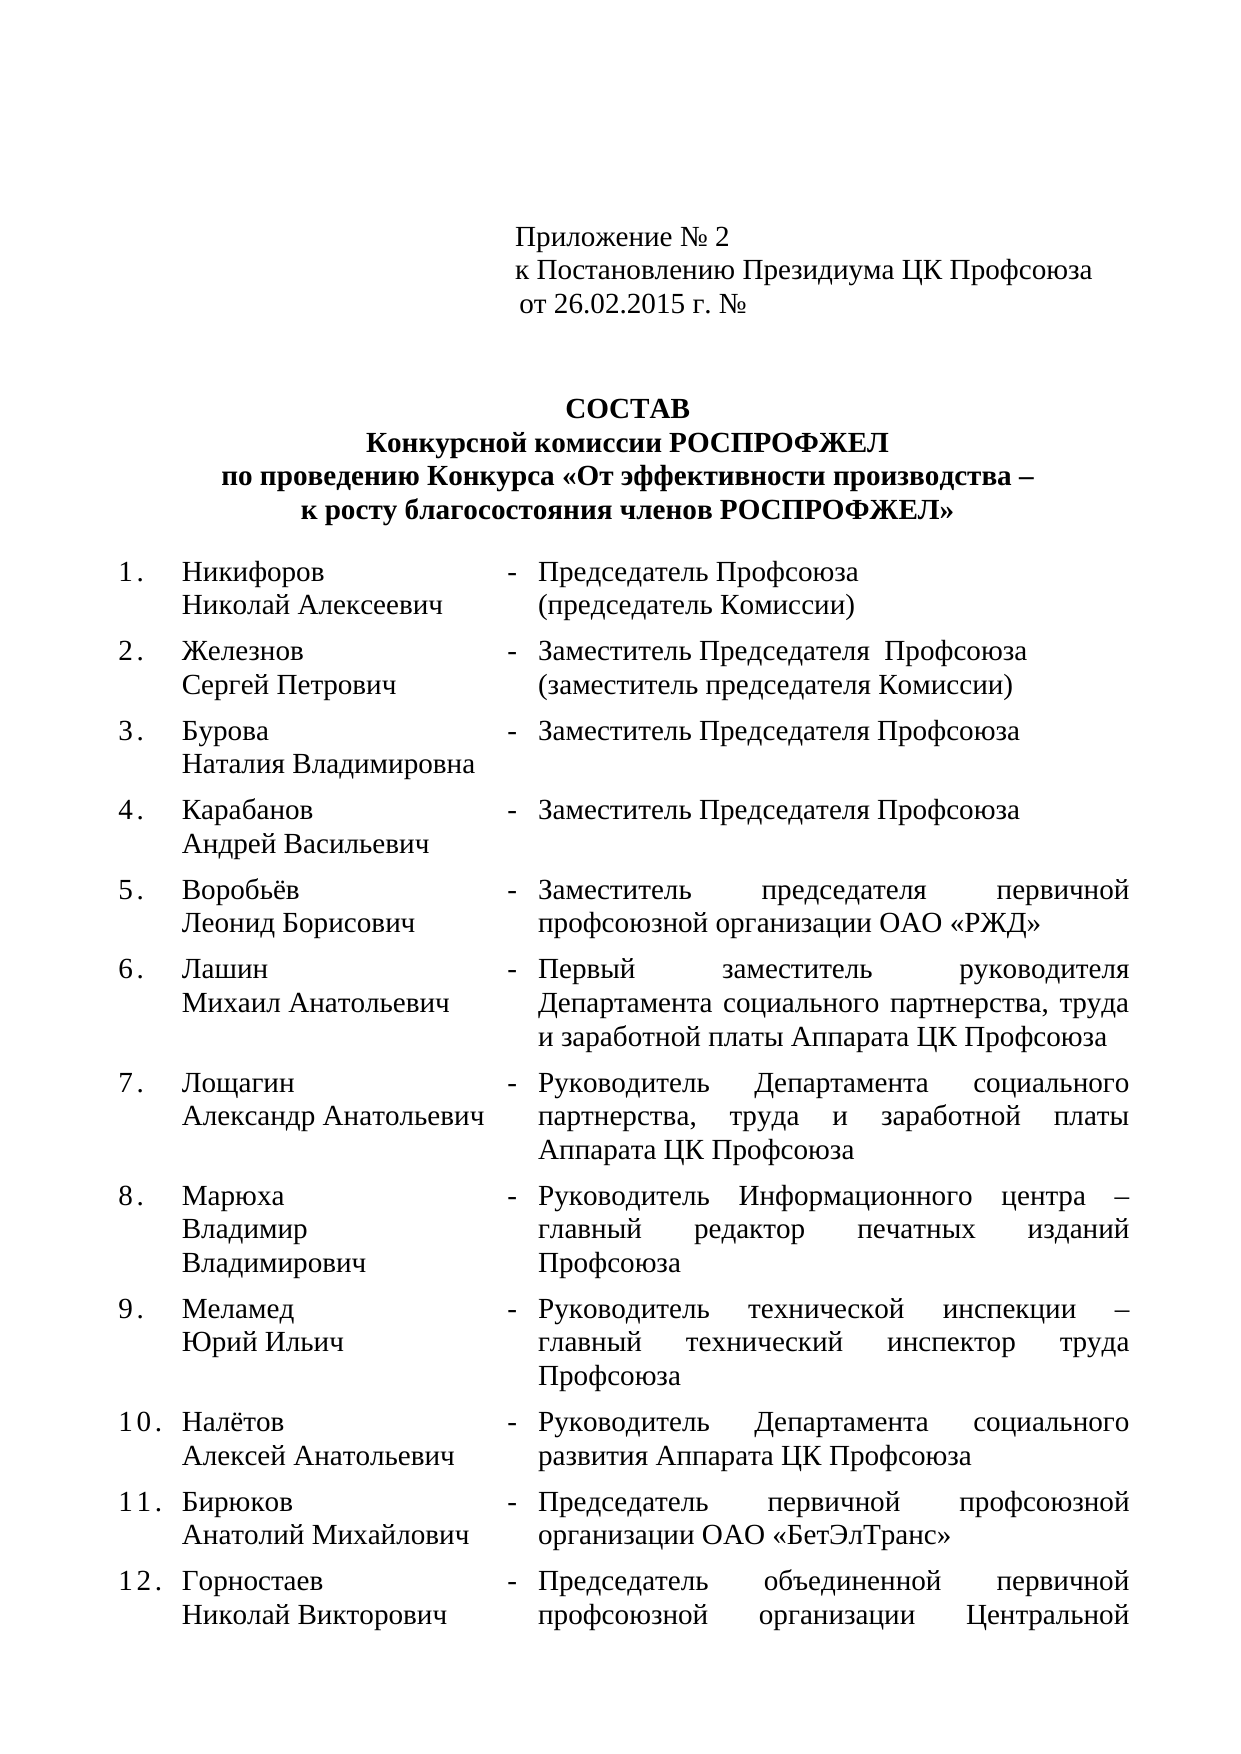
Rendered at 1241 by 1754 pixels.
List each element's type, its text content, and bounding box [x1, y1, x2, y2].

table_cell Железнов Сергей Петрович [174, 633, 493, 713]
table_cell - [493, 554, 531, 633]
table_cell [111, 1563, 174, 1643]
table_cell Бирюков Анатолий Михайлович [174, 1484, 493, 1563]
table_cell - [493, 872, 531, 952]
table_cell Заместитель Председателя Профсоюза [531, 713, 1137, 792]
table_cell - [493, 1065, 531, 1178]
text от 26.02.2015 г. № [118, 286, 1122, 319]
table_cell Лощагин Александр Анатольевич [174, 1065, 493, 1178]
table_cell Председатель первичной профсоюзной организации ОАО «БетЭлТранс» [531, 1484, 1137, 1563]
table_cell Марюха Владимир Владимирович [174, 1178, 493, 1291]
table_cell Никифоров Николай Алексеевич [174, 554, 493, 633]
table_cell - [493, 713, 531, 792]
table_cell Руководитель Департамента социального развития Аппарата ЦК Профсоюза [531, 1404, 1137, 1484]
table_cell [531, 1563, 1137, 1643]
table_cell [111, 1484, 174, 1563]
table_cell - [493, 1178, 531, 1291]
table_cell - [493, 1291, 531, 1404]
table_cell - [493, 1563, 531, 1643]
table_cell - [493, 1404, 531, 1484]
table_cell Заместитель Председателя Профсоюза [531, 793, 1137, 872]
table_cell [111, 713, 174, 792]
table_cell [111, 952, 174, 1065]
table_cell Заместитель председателя первичной профсоюзной организации ОАО «РЖД» [531, 872, 1137, 952]
table_cell [111, 793, 174, 872]
table_cell [111, 1065, 174, 1178]
table_cell - [493, 1484, 531, 1563]
table_cell [111, 633, 174, 713]
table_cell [174, 1563, 493, 1643]
table_cell [111, 554, 174, 633]
table_cell Лашин Михаил Анатольевич [174, 952, 493, 1065]
table_cell Карабанов Андрей Васильевич [174, 793, 493, 872]
text к Постановлению Президиума ЦК Профсоюза [118, 252, 1122, 286]
table_header СОСТАВ Конкурсной комиссии РОСПРОФЖЕЛ по проведению Конкурса «От эффективности производства – к росту благосостояния членов РОСПРОФЖЕЛ» [118, 353, 1137, 554]
table_cell Бурова Наталия Владимировна [174, 713, 493, 792]
table_cell Воробьёв Леонид Борисович [174, 872, 493, 952]
table_cell Руководитель Департамента социального партнерства, труда и заработной платы Аппарата ЦК Профсоюза [531, 1065, 1137, 1178]
table_cell Первый заместитель руководителя Департамента социального партнерства, труда и заработной платы Аппарата ЦК Профсоюза [531, 952, 1137, 1065]
text Приложение № 2 [418, 219, 1122, 252]
table_cell [111, 1291, 174, 1404]
table_cell Меламед Юрий Ильич [174, 1291, 493, 1404]
table_cell Председатель Профсоюза (председатель Комиссии) [531, 554, 1137, 633]
table_cell [111, 872, 174, 952]
table_cell - [493, 633, 531, 713]
table_cell Заместитель Председателя Профсоюза (заместитель председателя Комиссии) [531, 633, 1137, 713]
table_cell Руководитель технической инспекции – главный технический инспектор труда Профсоюза [531, 1291, 1137, 1404]
table_cell Налётов Алексей Анатольевич [174, 1404, 493, 1484]
table_cell [111, 1178, 174, 1291]
table_cell - [493, 793, 531, 872]
table_cell Руководитель Информационного центра – главный редактор печатных изданий Профсоюза [531, 1178, 1137, 1291]
table_cell [111, 1404, 174, 1484]
table_cell - [493, 952, 531, 1065]
